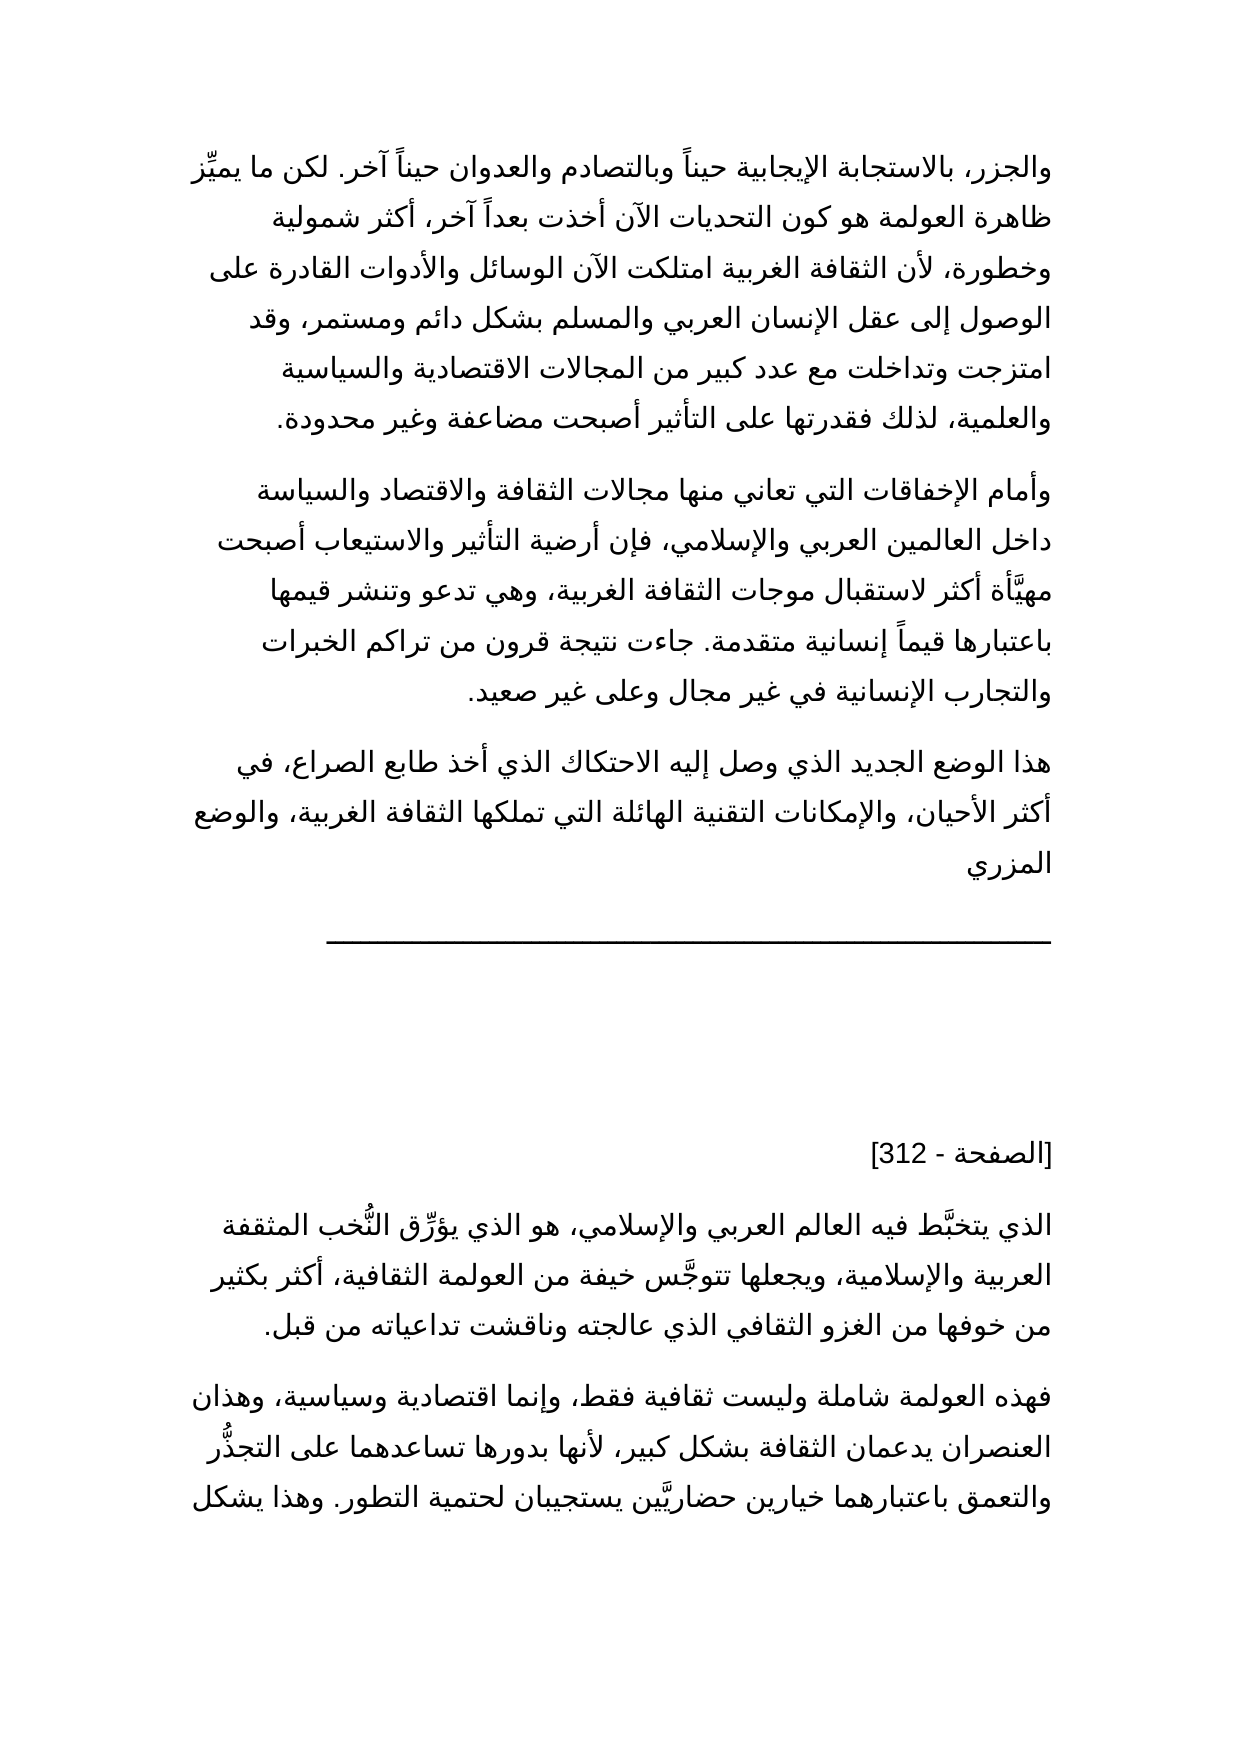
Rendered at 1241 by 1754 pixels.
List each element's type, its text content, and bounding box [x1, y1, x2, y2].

text هذا الوضع الجديد الذي وصل إليه الاحتكاك الذي أخذ طابع الصراع، في أكثر الأحيان، والإمكانات التقنية الهائلة التي تملكها الثقافة الغربية، والوضع المزري [187, 745, 1053, 879]
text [187, 150, 1053, 435]
text وأمام الإخفاقات التي تعاني منها مجالات الثقافة والاقتصاد والسياسة داخل العالمين العربي والإسلامي، فإن أرضية التأثير والاستيعاب أصبحت مهيَّأة أكثر لاستقبال موجات الثقافة الغربية، وهي تدعو وتنشر قيمها باعتبارها قيماً إنسانية متقدمة. جاءت نتيجة قرون من تراكم الخبرات والتجارب الإنسانية في غير مجال وعلى غير صعيد. [187, 473, 1053, 707]
text الذي يتخبَّط فيه العالم العربي والإسلامي، هو الذي يؤرِّق النُّخب المثقفة العربية والإسلامية، ويجعلها تتوجَّس خيفة من العولمة الثقافية، أكثر بكثير من خوفها من الغزو الثقافي الذي عالجته وناقشت تداعياته من قبل. [187, 1208, 1053, 1342]
text ـــــــــــــــــــــــــــــــــــــــــــــــــــــــــــــــــــــــــــــــــــــ [187, 917, 1053, 950]
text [187, 1379, 1053, 1514]
text [الصفحة - 312] [187, 1137, 1053, 1170]
